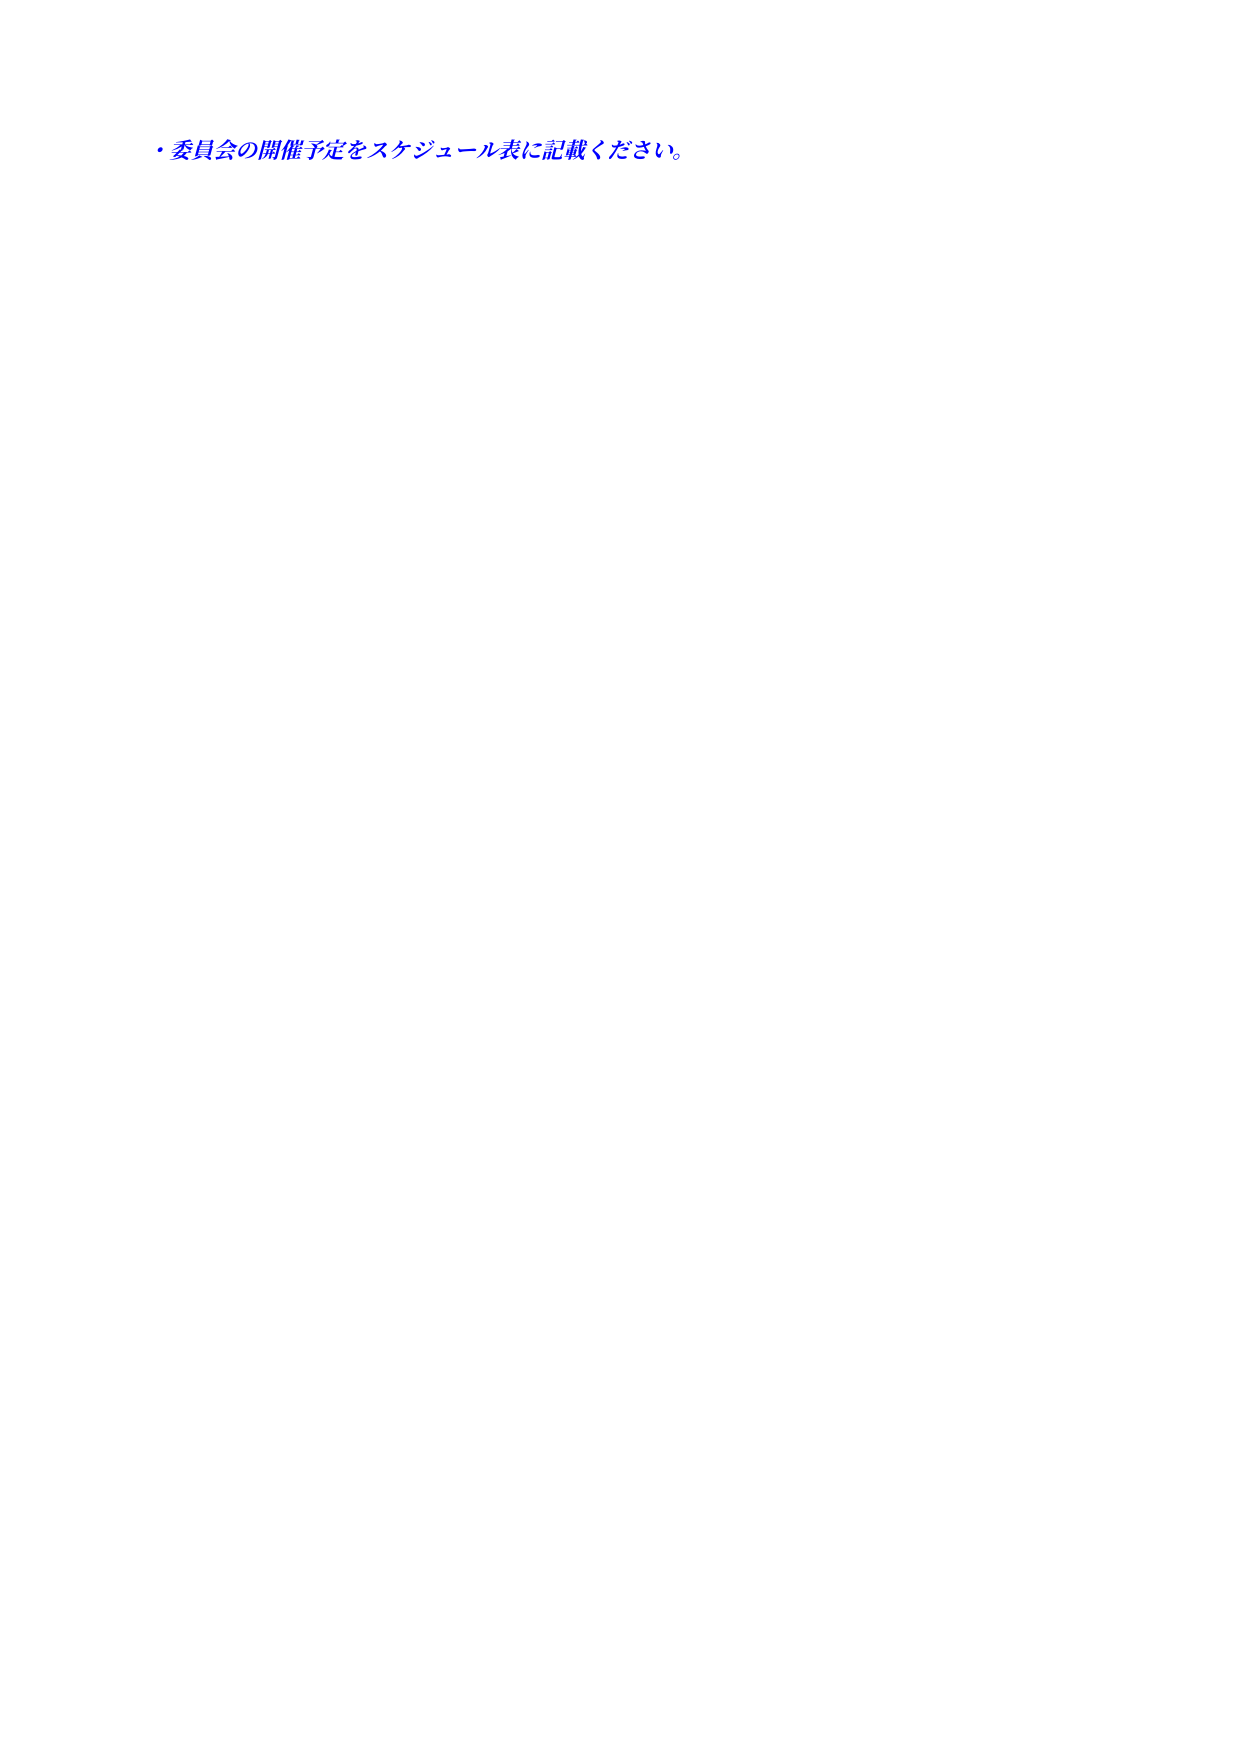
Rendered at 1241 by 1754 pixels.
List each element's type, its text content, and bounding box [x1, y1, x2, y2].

text ・委員会の開催予定をスケジュール表に記載ください。 [148, 119, 1122, 180]
